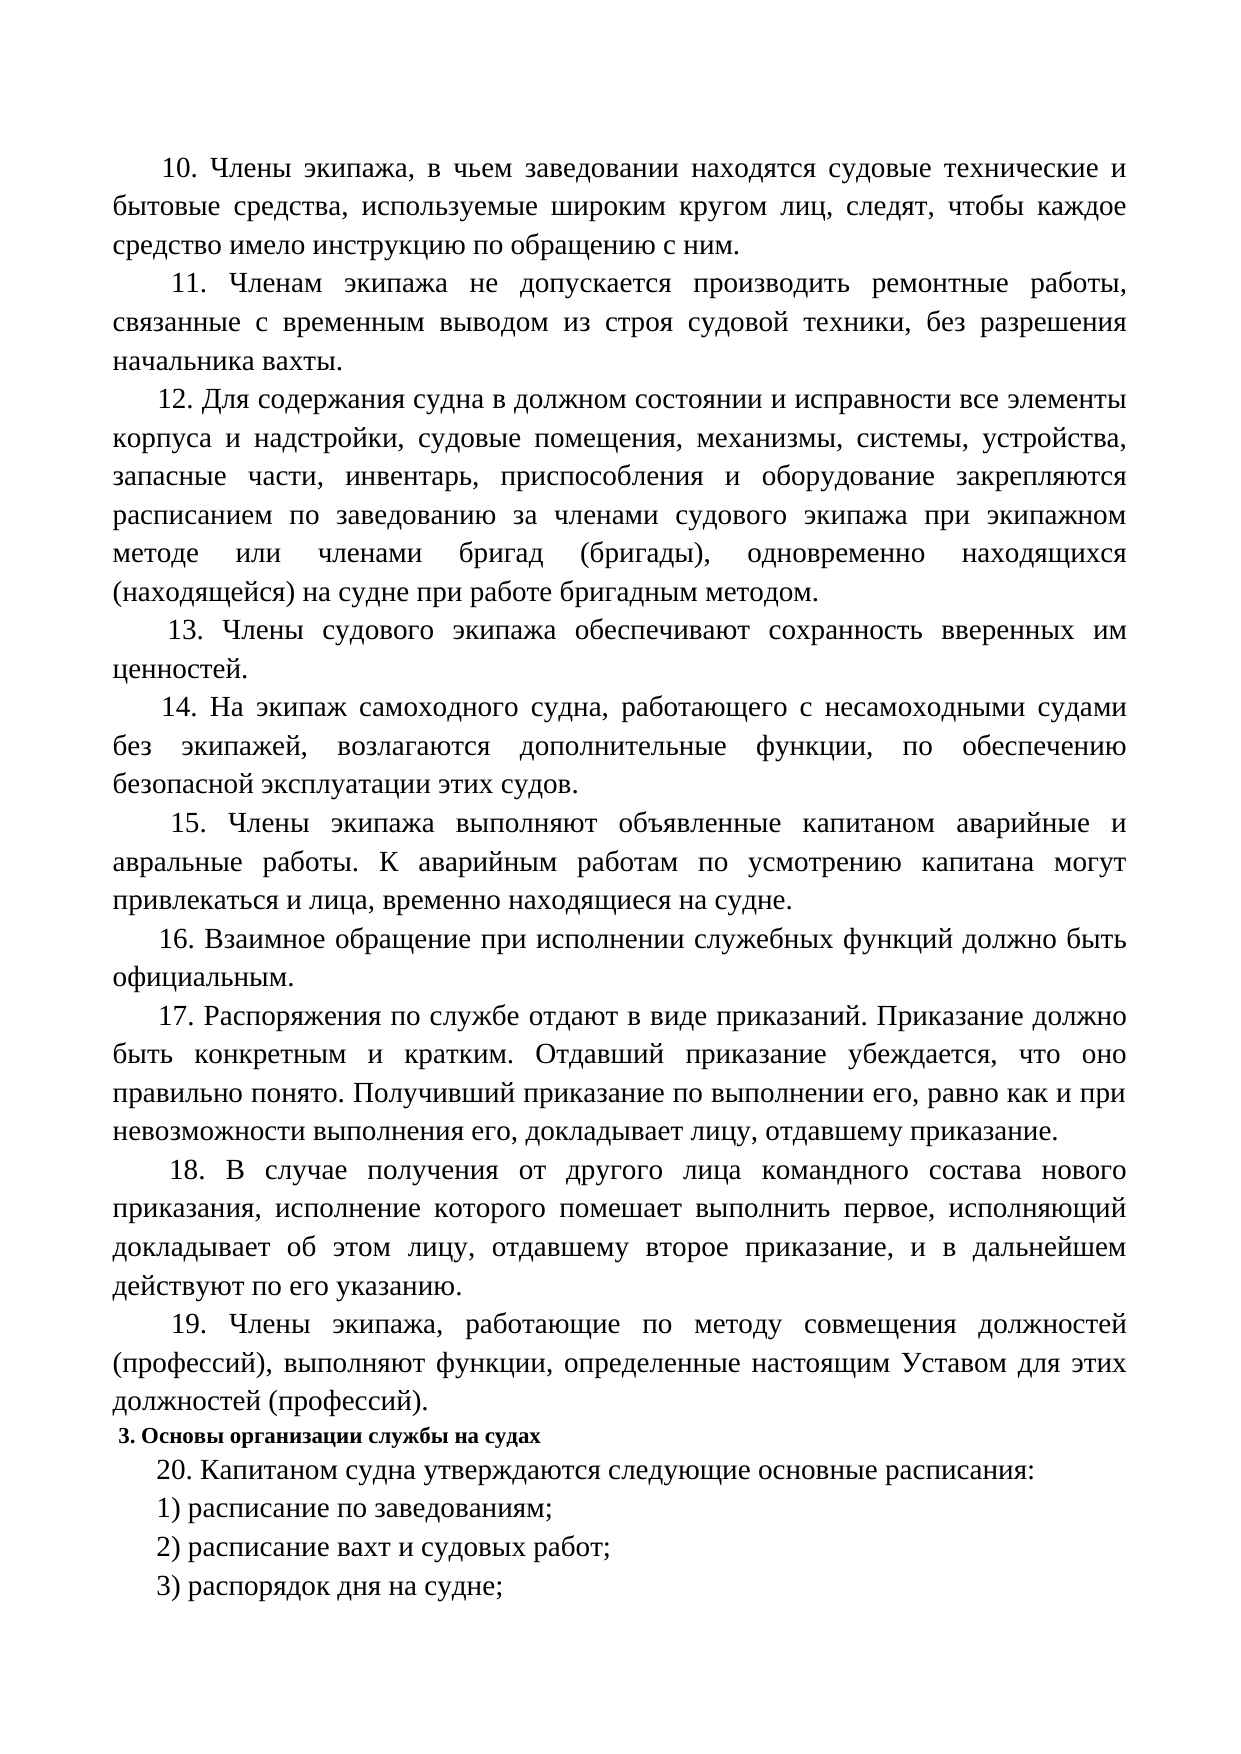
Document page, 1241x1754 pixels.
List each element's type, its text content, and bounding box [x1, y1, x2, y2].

text 2) расписание вахт и судовых работ; [112, 1529, 1128, 1563]
text 3. Основы организации службы на судах [112, 1422, 1128, 1448]
text 15. Члены экипажа выполняют объявленные капитаном аварийные и авральные работы. К аварийным работам по усмотрению капитана могут привлекаться и лица, временно находящиеся на судне. [112, 805, 1128, 916]
text 11. Членам экипажа не допускается производить ремонтные работы, связанные с временным выводом из строя судовой техники, без разрешения начальника вахты. [112, 266, 1128, 376]
text 3) распорядок дня на судне; [112, 1568, 1128, 1601]
text 20. Капитаном судна утверждаются следующие основные расписания: [112, 1452, 1128, 1486]
text 12. Для содержания судна в должном состоянии и исправности все элементы корпуса и надстройки, судовые помещения, механизмы, системы, устройства, запасные части, инвентарь, приспособления и оборудование закрепляются расписанием по заведованию за членами судового экипажа при экипажном методе или членами бригад (бригады), одновременно находящихся (находящейся) на судне при работе бригадным методом. [112, 381, 1128, 607]
text 19. Члены экипажа, работающие по методу совмещения должностей (профессий), выполняют функции, определенные настоящим Уставом для этих должностей (профессий). [112, 1306, 1128, 1417]
text 18. В случае получения от другого лица командного состава нового приказания, исполнение которого помешает выполнить первое, исполняющий докладывает об этом лицу, отдавшему второе приказание, и в дальнейшем действуют по его указанию. [112, 1152, 1128, 1301]
text 14. На экипаж самоходного судна, работающего с несамоходными судами без экипажей, возлагаются дополнительные функции, по обеспечению безопасной эксплуатации этих судов. [112, 689, 1128, 800]
text 1) расписание по заведованиям; [112, 1491, 1128, 1524]
text 13. Члены судового экипажа обеспечивают сохранность вверенных им ценностей. [112, 612, 1128, 684]
text 10. Члены экипажа, в чьем заведовании находятся судовые технические и бытовые средства, используемые широким кругом лиц, следят, чтобы каждое средство имело инструкцию по обращению с ним. [112, 150, 1128, 261]
text 17. Распоряжения по службе отдают в виде приказаний. Приказание должно быть конкретным и кратким. Отдавший приказание убеждается, что оно правильно понято. Получивший приказание по выполнении его, равно как и при невозможности выполнения его, докладывает лицу, отдавшему приказание. [112, 998, 1128, 1147]
text 16. Взаимное обращение при исполнении служебных функций должно быть официальным. [112, 921, 1128, 993]
